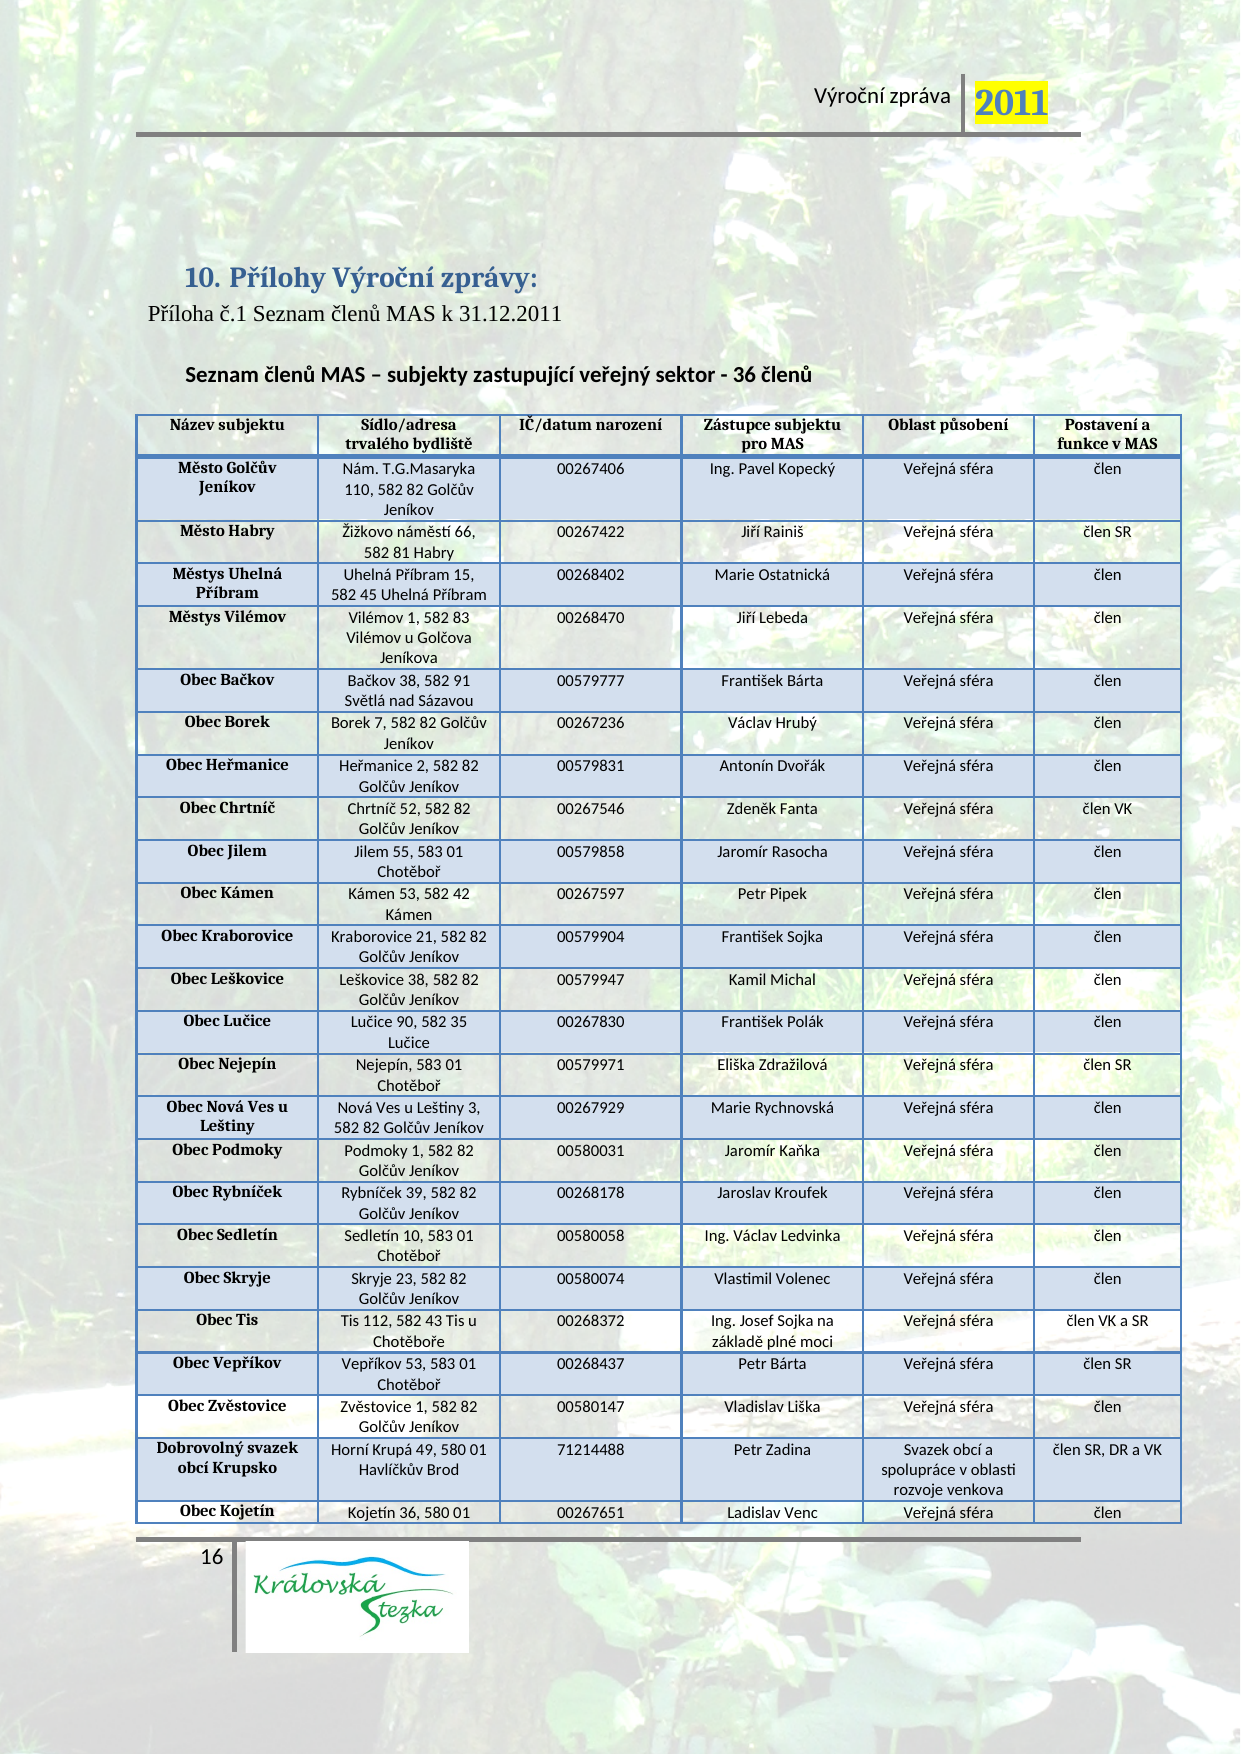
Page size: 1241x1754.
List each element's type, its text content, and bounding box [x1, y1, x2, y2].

table_cell Veřejná sféra [864, 1311, 1033, 1351]
table_cell Zdeněk Fanta [683, 798, 862, 839]
table_cell Petr Pipek [683, 884, 862, 924]
table_cell Obec Bačkov [138, 670, 317, 711]
table_cell Antonín Dvořák [683, 756, 862, 796]
table_cell Kamil Michal [683, 969, 862, 1010]
table_cell člen [1035, 841, 1180, 882]
text Seznam členů MAS – subjekty zastupující veřejný sektor - 36 členů [185, 361, 1093, 388]
table_header IČ/datum narození [501, 416, 680, 454]
table_cell člen [1035, 1183, 1180, 1223]
table_cell člen [1035, 756, 1180, 796]
table_cell Lučice 90, 582 35 Lučice [319, 1012, 499, 1052]
text Příloha č.1 Seznam členů MAS k 31.12.2011 [148, 300, 1093, 327]
table_cell 00579858 [501, 841, 680, 882]
picture [245, 1541, 469, 1653]
table_cell 00579831 [501, 756, 680, 796]
table_cell člen [1035, 884, 1180, 924]
table_cell Leškovice 38, 582 82 Golčův Jeníkov [319, 969, 499, 1010]
table_cell Petr Bárta [683, 1354, 862, 1394]
table_cell Nejepín, 583 01 Chotěboř [319, 1055, 499, 1095]
table_cell člen [1035, 713, 1180, 753]
table_cell člen [1035, 1012, 1180, 1052]
table_cell Horní Krupá 49, 580 01 Havlíčkův Brod [319, 1439, 499, 1500]
table_cell člen VK [1035, 798, 1180, 839]
table_cell Obec Skryje [138, 1268, 317, 1309]
table_cell člen [1035, 1502, 1180, 1522]
table_cell 00580031 [501, 1140, 680, 1181]
table_cell Veřejná sféra [864, 1268, 1033, 1309]
table_cell Obec Jilem [138, 841, 317, 882]
table_cell člen VK a SR [1035, 1311, 1180, 1351]
table_cell Veřejná sféra [864, 459, 1033, 519]
table_cell Eliška Zdražilová [683, 1055, 862, 1095]
table_cell člen [1035, 670, 1180, 711]
table_cell člen SR [1035, 1354, 1180, 1394]
table_cell 00267830 [501, 1012, 680, 1052]
table_cell člen [1035, 1097, 1180, 1138]
table_cell Město Golčův Jeníkov [138, 459, 317, 519]
table_cell Veřejná sféra [864, 1140, 1033, 1181]
table_cell Veřejná sféra [864, 1354, 1033, 1394]
table_cell Obec Kámen [138, 884, 317, 924]
table_cell Ladislav Venc [683, 1502, 862, 1522]
table_cell 00267406 [501, 459, 680, 519]
table_cell Veřejná sféra [864, 670, 1033, 711]
table_cell 00268178 [501, 1183, 680, 1223]
table_cell Sedletín 10, 583 01 Chotěboř [319, 1225, 499, 1266]
table_cell Jilem 55, 583 01 Chotěboř [319, 841, 499, 882]
table_cell Městys Vilémov [138, 607, 317, 668]
table_cell Obec Tis [138, 1311, 317, 1351]
table_cell Veřejná sféra [864, 1055, 1033, 1095]
table_cell Marie Rychnovská [683, 1097, 862, 1138]
table_cell Veřejná sféra [864, 1396, 1033, 1437]
table_cell Ing. Pavel Kopecký [683, 459, 862, 519]
table_header Oblast působení [864, 416, 1033, 454]
table_cell Veřejná sféra [864, 1012, 1033, 1052]
table_cell Kojetín 36, 580 01 Havlíčkův Brod [319, 1502, 499, 1522]
table_cell Zvěstovice 1, 582 82 Golčův Jeníkov [319, 1396, 499, 1437]
table_cell Obec Rybníček [138, 1183, 317, 1223]
table_cell Vladislav Liška [683, 1396, 862, 1437]
table_cell člen SR [1035, 1055, 1180, 1095]
table_cell Obec Podmoky [138, 1140, 317, 1181]
table_cell Žižkovo náměstí 66, 582 81 Habry [319, 522, 499, 562]
table_cell Bačkov 38, 582 91 Světlá nad Sázavou [319, 670, 499, 711]
table_cell Veřejná sféra [864, 1225, 1033, 1266]
table_cell Obec Zvěstovice [138, 1396, 317, 1437]
table_cell 00267651 [501, 1502, 680, 1522]
table_cell Veřejná sféra [864, 713, 1033, 753]
table_cell Obec Heřmanice [138, 756, 317, 796]
table_cell Obec Borek [138, 713, 317, 753]
table_cell Dobrovolný svazek obcí Krupsko [138, 1439, 317, 1500]
table_cell 00579904 [501, 926, 680, 967]
table_cell Rybníček 39, 582 82 Golčův Jeníkov [319, 1183, 499, 1223]
table_cell Město Habry [138, 522, 317, 562]
table_cell člen SR, DR a VK [1035, 1439, 1180, 1500]
table_cell Borek 7, 582 82 Golčův Jeníkov [319, 713, 499, 753]
table_cell Veřejná sféra [864, 522, 1033, 562]
table_cell člen [1035, 1268, 1180, 1309]
table_cell Jaromír Kaňka [683, 1140, 862, 1181]
table_cell Veřejná sféra [864, 969, 1033, 1010]
table_cell Vepříkov 53, 583 01 Chotěboř [319, 1354, 499, 1394]
table_cell 00268372 [501, 1311, 680, 1351]
table_cell Obec Leškovice [138, 969, 317, 1010]
table_header Sídlo/adresa trvalého bydliště [319, 416, 499, 454]
table_cell Obec Kojetín [138, 1502, 317, 1522]
table_cell Kraborovice 21, 582 82 Golčův Jeníkov [319, 926, 499, 967]
table_cell Ing. Václav Ledvinka [683, 1225, 862, 1266]
table_cell Chrtníč 52, 582 82 Golčův Jeníkov [319, 798, 499, 839]
table_cell člen [1035, 1225, 1180, 1266]
table_cell Obec Vepříkov [138, 1354, 317, 1394]
table_cell Jaroslav Kroufek [683, 1183, 862, 1223]
table_cell Vilémov 1, 582 83 Vilémov u Golčova Jeníkova [319, 607, 499, 668]
table_cell člen [1035, 459, 1180, 519]
table_cell Uhelná Příbram 15, 582 45 Uhelná Příbram [319, 564, 499, 605]
table_header Postavení a funkce v MAS [1035, 416, 1180, 454]
table_cell člen [1035, 1140, 1180, 1181]
table_cell Veřejná sféra [864, 1097, 1033, 1138]
table_header Zástupce subjektu pro MAS [683, 416, 862, 454]
table_cell Skryje 23, 582 82 Golčův Jeníkov [319, 1268, 499, 1309]
table_cell Městys Uhelná Příbram [138, 564, 317, 605]
table_cell Petr Zadina [683, 1439, 862, 1500]
table_cell 00580074 [501, 1268, 680, 1309]
table_cell Obec Nová Ves u Leštiny [138, 1097, 317, 1138]
table_cell Marie Ostatnická [683, 564, 862, 605]
table_cell Kámen 53, 582 42 Kámen [319, 884, 499, 924]
table_cell Veřejná sféra [864, 926, 1033, 967]
table_cell Obec Kraborovice [138, 926, 317, 967]
table_cell člen [1035, 969, 1180, 1010]
table_cell Jaromír Rasocha [683, 841, 862, 882]
table_cell Podmoky 1, 582 82 Golčův Jeníkov [319, 1140, 499, 1181]
table_cell 00268437 [501, 1354, 680, 1394]
table_cell Heřmanice 2, 582 82 Golčův Jeníkov [319, 756, 499, 796]
table_cell 00268402 [501, 564, 680, 605]
table_cell František Sojka [683, 926, 862, 967]
table_cell Jiří Lebeda [683, 607, 862, 668]
table_cell 00580147 [501, 1396, 680, 1437]
table_cell 00579971 [501, 1055, 680, 1095]
table_cell Veřejná sféra [864, 798, 1033, 839]
table_cell Jiří Rainiš [683, 522, 862, 562]
table_cell člen [1035, 564, 1180, 605]
table_cell Veřejná sféra [864, 1502, 1033, 1522]
table_cell František Polák [683, 1012, 862, 1052]
table_cell 00267929 [501, 1097, 680, 1138]
table_cell Tis 112, 582 43 Tis u Chotěboře [319, 1311, 499, 1351]
table_cell Veřejná sféra [864, 564, 1033, 605]
table_cell Nová Ves u Leštiny 3, 582 82 Golčův Jeníkov [319, 1097, 499, 1138]
table_cell 00268470 [501, 607, 680, 668]
table_cell Veřejná sféra [864, 841, 1033, 882]
subtitle Přílohy Výroční zprávy: [185, 262, 1093, 295]
table_cell Svazek obcí a spolupráce v oblasti rozvoje venkova [864, 1439, 1033, 1500]
table_cell Veřejná sféra [864, 607, 1033, 668]
table_cell Vlastimil Volenec [683, 1268, 862, 1309]
table_cell Nám. T.G.Masaryka 110, 582 82 Golčův Jeníkov [319, 459, 499, 519]
table_cell člen [1035, 926, 1180, 967]
table_cell František Bárta [683, 670, 862, 711]
table_cell člen [1035, 1396, 1180, 1437]
table_cell Ing. Josef Sojka na základě plné moci [683, 1311, 862, 1351]
table_cell 00579947 [501, 969, 680, 1010]
table_cell 00579777 [501, 670, 680, 711]
table_cell Veřejná sféra [864, 1183, 1033, 1223]
table_cell 00267546 [501, 798, 680, 839]
table_cell člen [1035, 607, 1180, 668]
table_cell Václav Hrubý [683, 713, 862, 753]
table_header Název subjektu [138, 416, 317, 454]
table_cell Obec Sedletín [138, 1225, 317, 1266]
table_cell 71214488 [501, 1439, 680, 1500]
table_cell Obec Nejepín [138, 1055, 317, 1095]
table_cell 00267236 [501, 713, 680, 753]
table_cell Veřejná sféra [864, 756, 1033, 796]
table_cell 00580058 [501, 1225, 680, 1266]
table_cell Obec Chrtníč [138, 798, 317, 839]
table_cell Veřejná sféra [864, 884, 1033, 924]
table_cell 00267422 [501, 522, 680, 562]
table_cell člen SR [1035, 522, 1180, 562]
table_cell 00267597 [501, 884, 680, 924]
table_cell Obec Lučice [138, 1012, 317, 1052]
